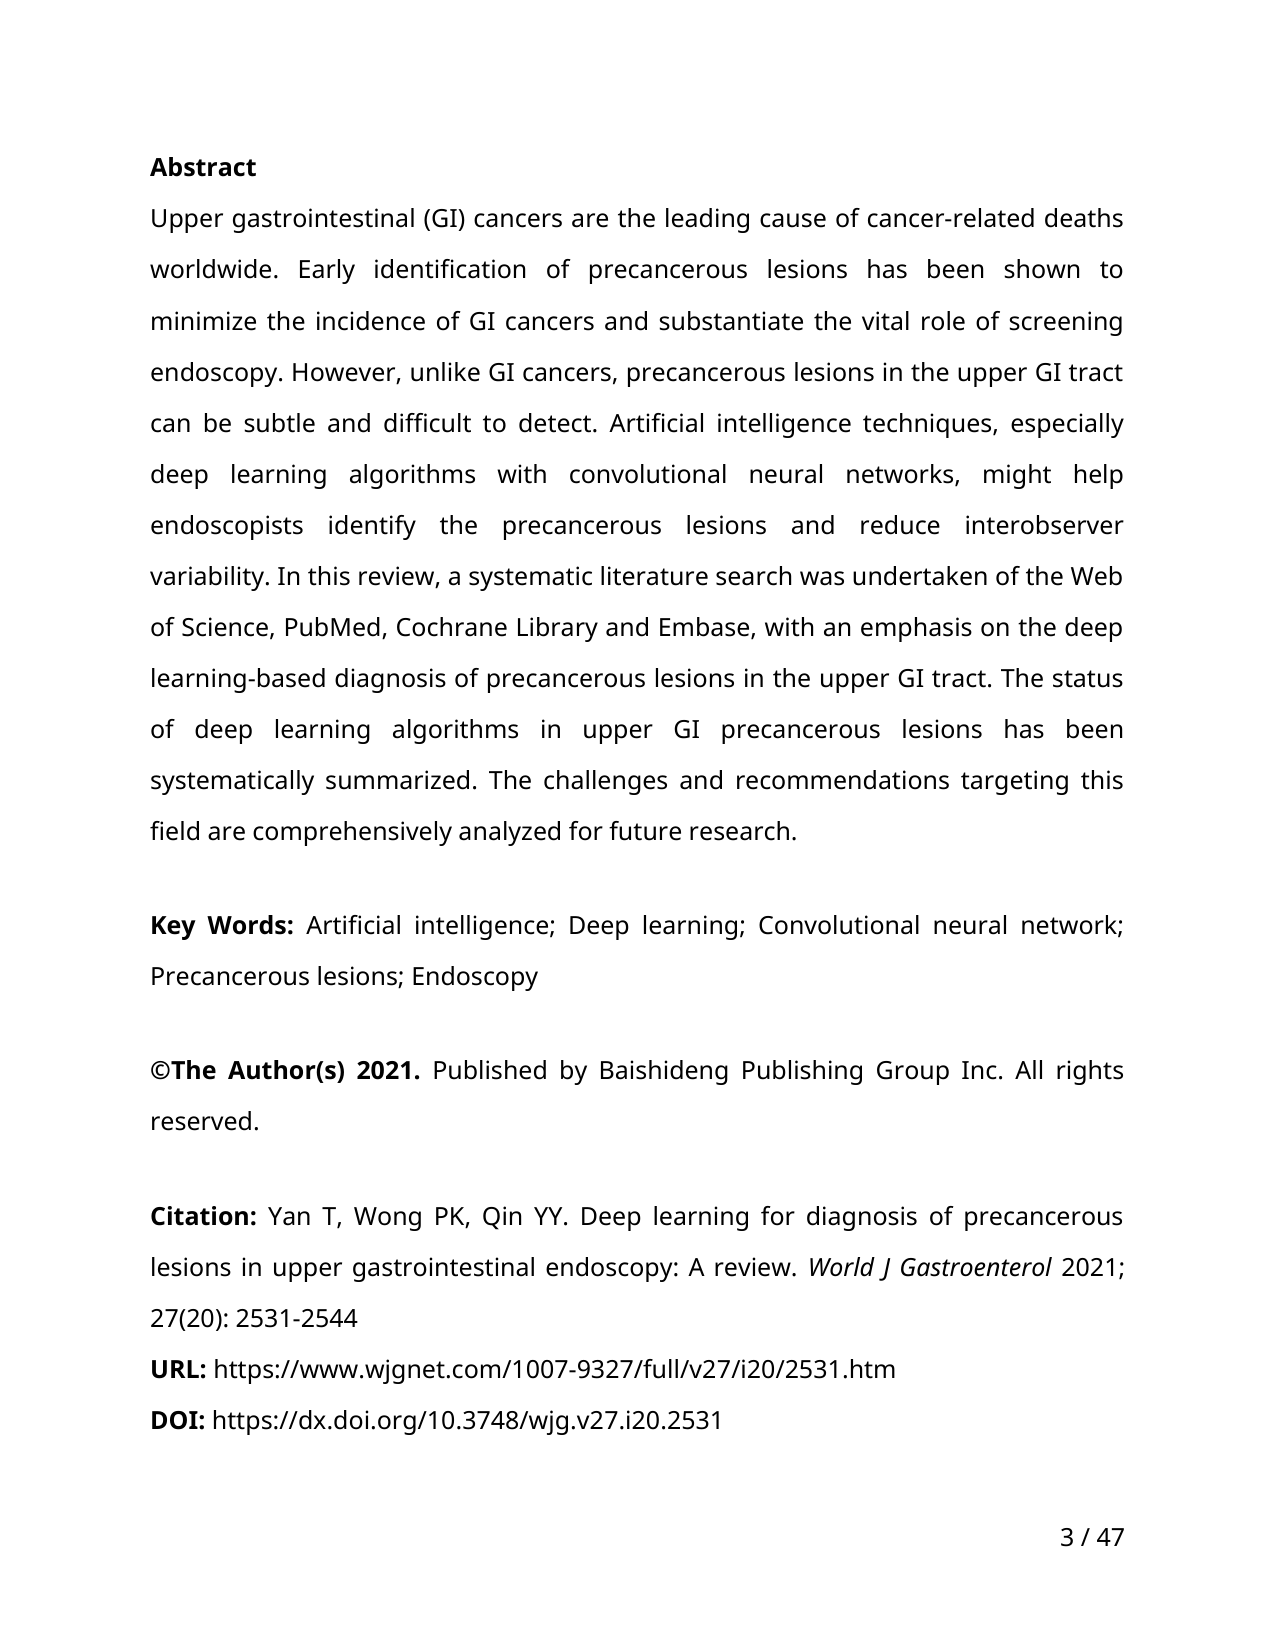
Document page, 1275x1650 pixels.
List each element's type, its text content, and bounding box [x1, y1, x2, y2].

text Key Words: Artificial intelligence; Deep learning; Convolutional neural network; Precancerous lesions; Endoscopy [150, 908, 1125, 993]
text Upper gastrointestinal (GI) cancers are the leading cause of cancer-related deaths worldwide. Early identification of precancerous lesions has been shown to minimize the incidence of GI cancers and substantiate the vital role of screening endoscopy. However, unlike GI cancers, precancerous lesions in the upper GI tract can be subtle and difficult to detect. Artificial intelligence techniques, especially deep learning algorithms with convolutional neural networks, might help endoscopists identify the precancerous lesions and reduce interobserver variability. In this review, a systematic literature search was undertaken of the Web of Science, PubMed, Cochrane Library and Embase, with an emphasis on the deep learning-based diagnosis of precancerous lesions in the upper GI tract. The status of deep learning algorithms in upper GI precancerous lesions has been systematically summarized. The challenges and recommendations targeting this field are comprehensively analyzed for future research. [150, 201, 1125, 848]
text ©The Author(s) 2021. Published by Baishideng Publishing Group Inc. All rights reserved. [150, 1053, 1125, 1138]
text DOI: https://dx.doi.org/10.3748/wjg.v27.i20.2531 [150, 1402, 1125, 1436]
text Abstract [150, 150, 1125, 184]
text Citation: Yan T, Wong PK, Qin YY. Deep learning for diagnosis of precancerous lesions in upper gastrointestinal endoscopy: A review. World J Gastroenterol 2021; 27(20): 2531-2544 [150, 1198, 1125, 1334]
text URL: https://www.wjgnet.com/1007-9327/full/v27/i20/2531.htm [150, 1351, 1125, 1385]
